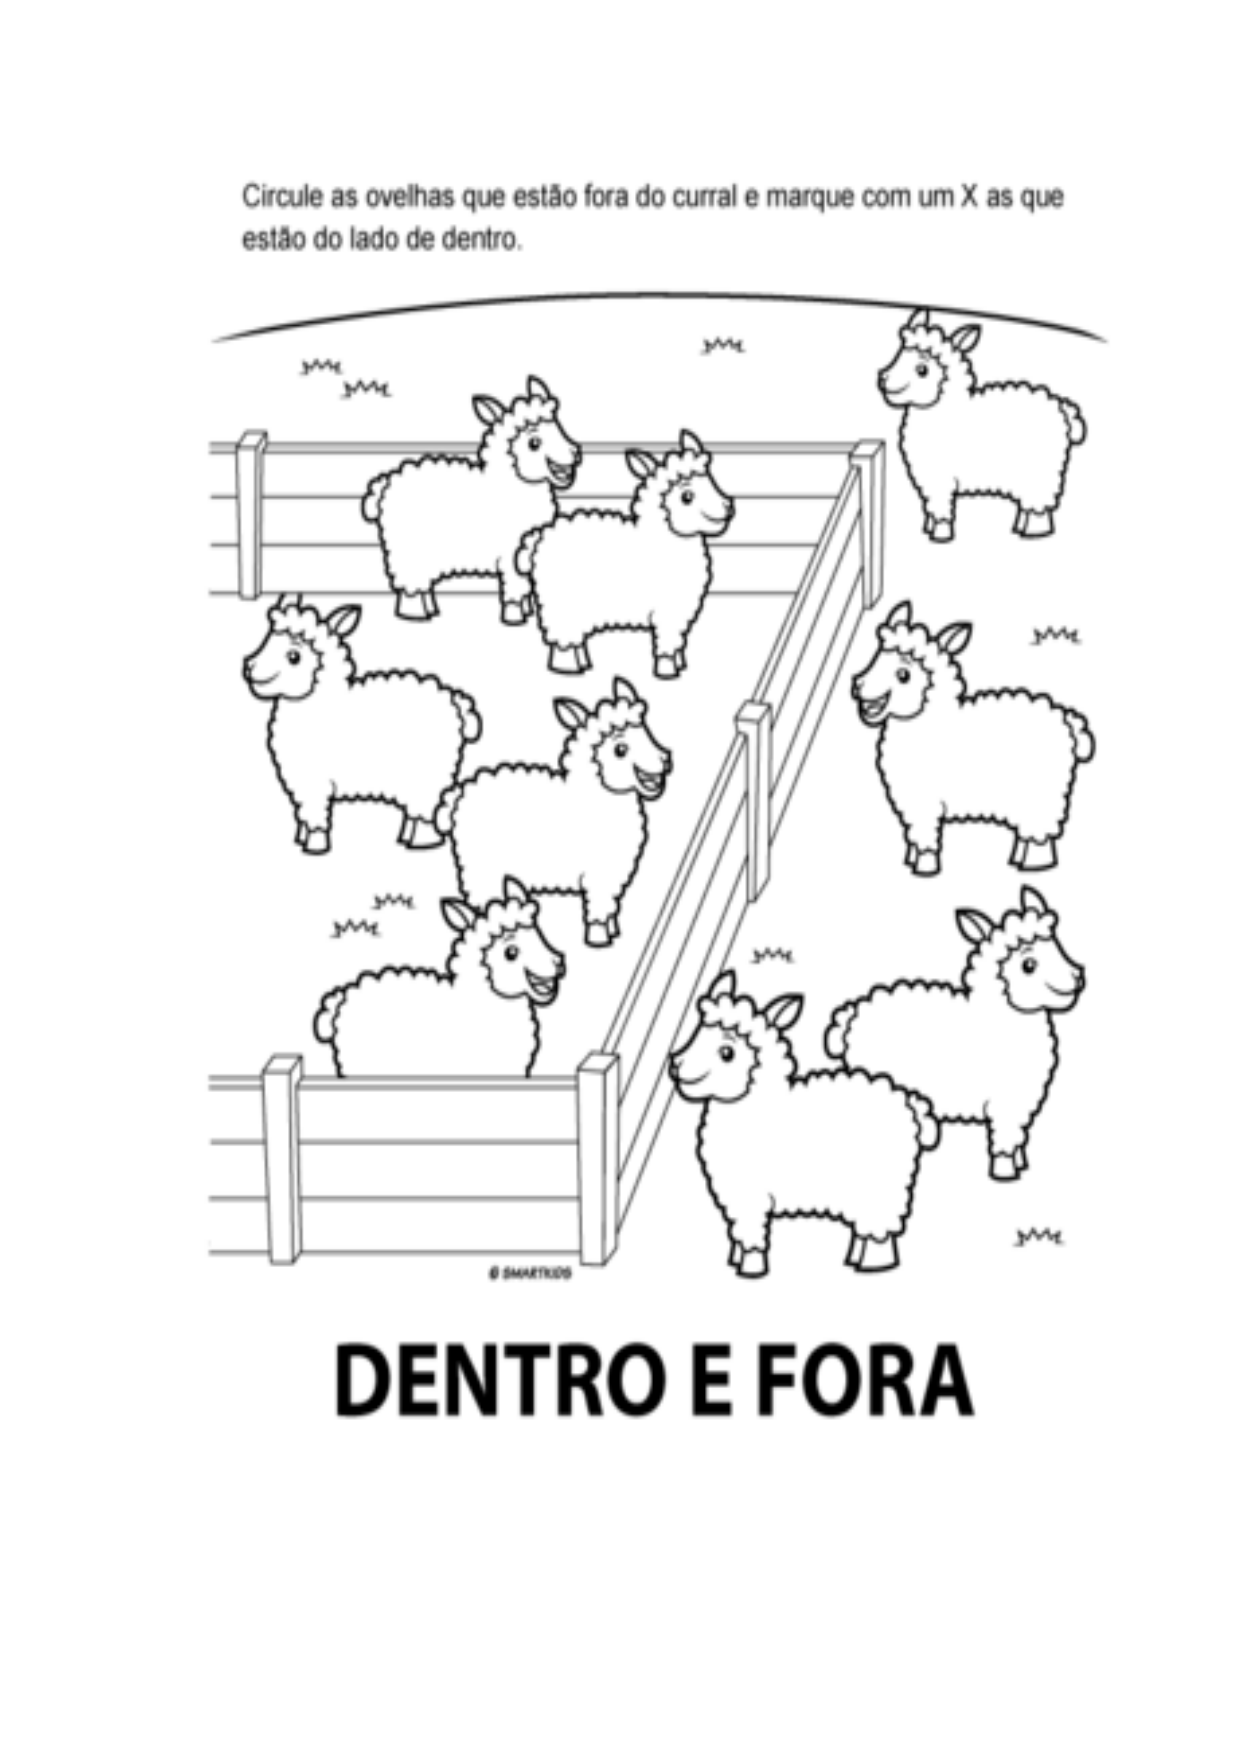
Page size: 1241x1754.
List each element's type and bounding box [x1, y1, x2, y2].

picture [177, 147, 1145, 1442]
